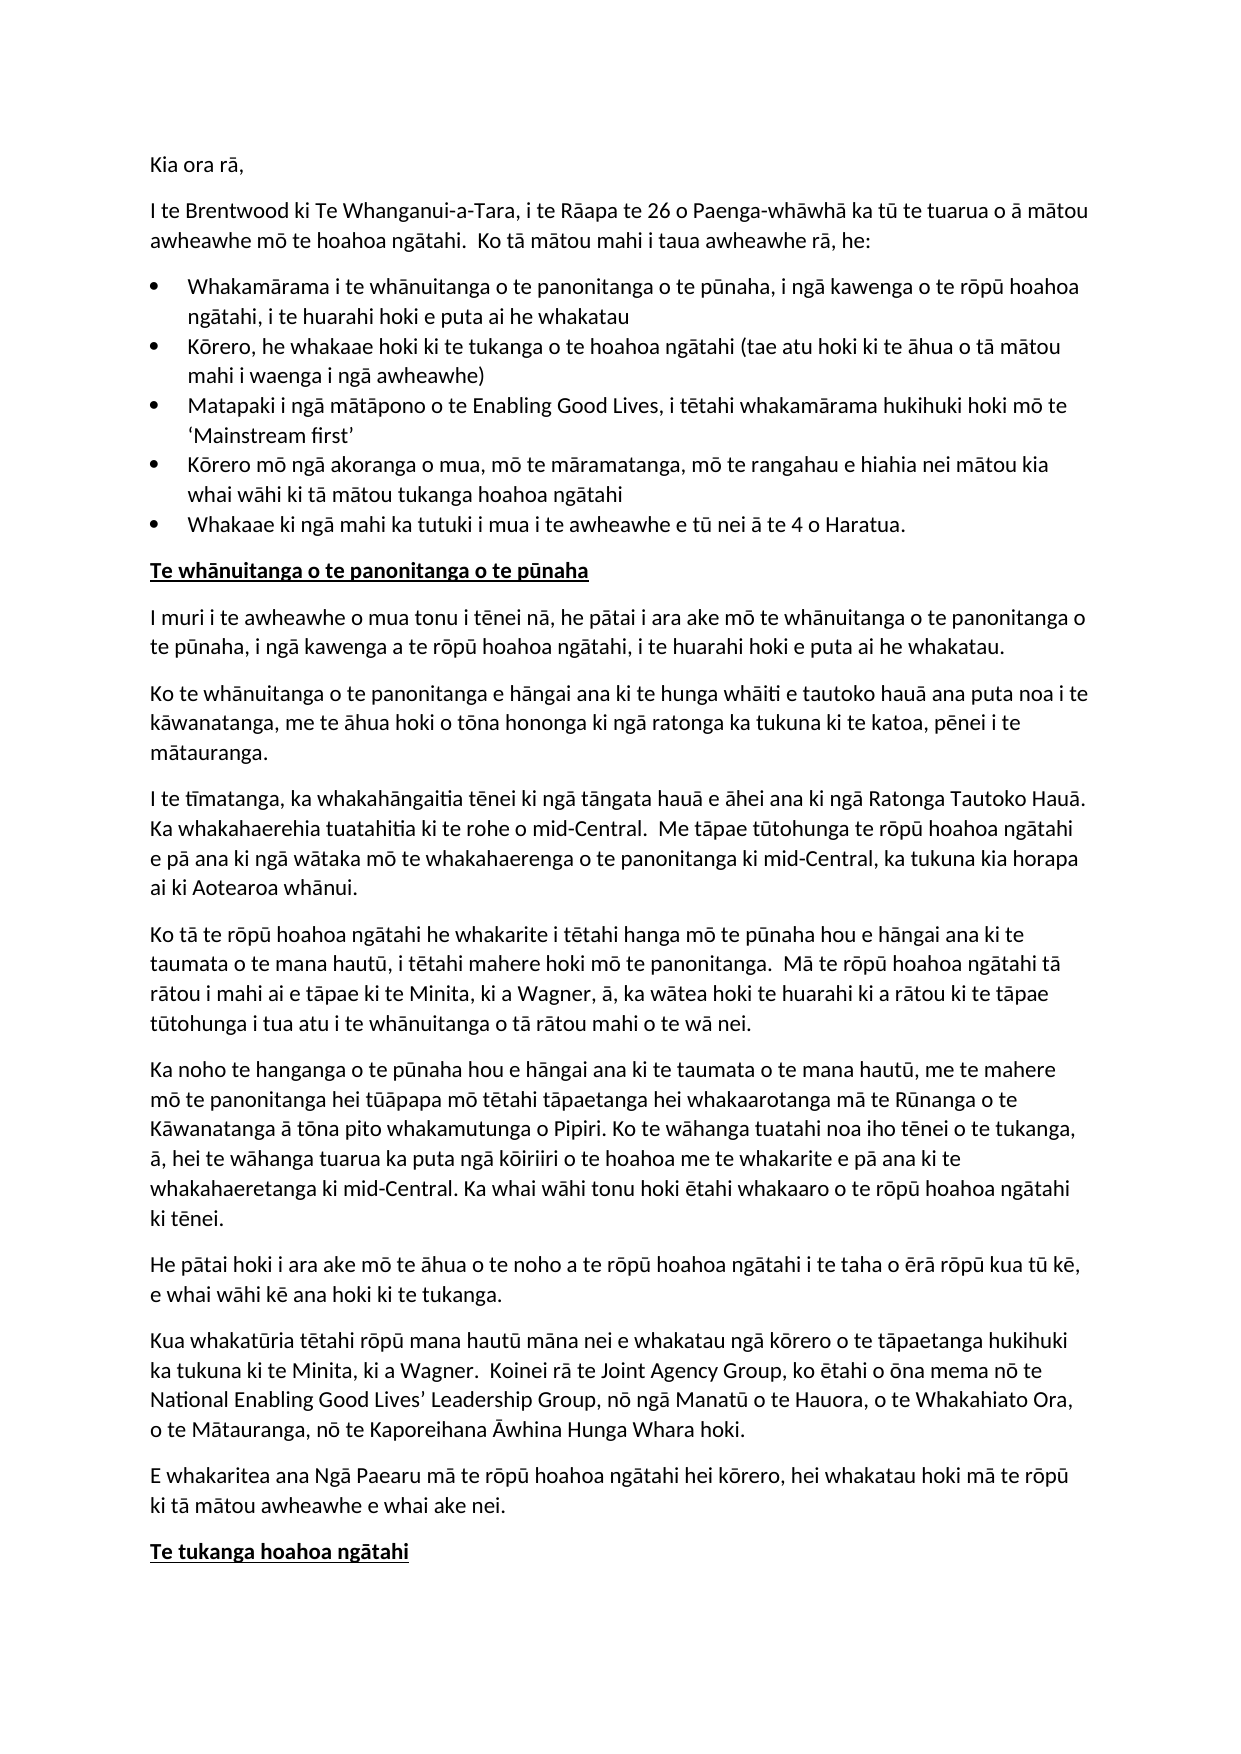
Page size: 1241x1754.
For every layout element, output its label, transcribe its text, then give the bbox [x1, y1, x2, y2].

text I te Brentwood ki Te Whanganui-a-Tara, i te Rāapa te 26 o Paenga-whāwhā ka tū te tuarua o ā mātou awheawhe mō te hoahoa ngātahi. Ko tā mātou mahi i taua awheawhe rā, he: [150, 196, 1090, 254]
text Ko te whānuitanga o te panonitanga e hāngai ana ki te hunga whāiti e tautoko hauā ana puta noa i te kāwanatanga, me te āhua hoki o tōna hononga ki ngā ratonga ka tukuna ki te katoa, pēnei i te mātauranga. [150, 679, 1090, 766]
list Kōrero, he whakaae hoki ki te tukanga o te hoahoa ngātahi (tae atu hoki ki te āhua o tā mātou mahi i waenga i ngā awheawhe) [150, 332, 1090, 389]
list Matapaki i ngā mātāpono o te Enabling Good Lives, i tētahi whakamārama hukihuki hoki mō te ‘Mainstream first’ [150, 391, 1090, 449]
text E whakaritea ana Ngā Paearu mā te rōpū hoahoa ngātahi hei kōrero, hei whakatau hoki mā te rōpū ki tā mātou awheawhe e whai ake nei. [150, 1461, 1090, 1519]
text Ka noho te hanganga o te pūnaha hou e hāngai ana ki te taumata o te mana hautū, me te mahere mō te panonitanga hei tūāpapa mō tētahi tāpaetanga hei whakaarotanga mā te Rūnanga o te Kāwanatanga ā tōna pito whakamutunga o Pipiri. Ko te wāhanga tuatahi noa iho tēnei o te tukanga, ā, hei te wāhanga tuarua ka puta ngā kōiriiri o te hoahoa me te whakarite e pā ana ki te whakahaeretanga ki mid-Central. Ka whai wāhi tonu hoki ētahi whakaaro o te rōpū hoahoa ngātahi ki tēnei. [150, 1055, 1090, 1232]
list Whakaae ki ngā mahi ka tutuki i mua i te awheawhe e tū nei ā te 4 o Haratua. [150, 510, 1090, 538]
text Te whānuitanga o te panonitanga o te pūnaha [150, 556, 1090, 584]
text Kia ora rā, [150, 150, 1090, 178]
text He pātai hoki i ara ake mō te āhua o te noho a te rōpū hoahoa ngātahi i te taha o ērā rōpū kua tū kē, e whai wāhi kē ana hoki ki te tukanga. [150, 1250, 1090, 1308]
text I te tīmatanga, ka whakahāngaitia tēnei ki ngā tāngata hauā e āhei ana ki ngā Ratonga Tautoko Hauā. Ka whakahaerehia tuatahitia ki te rohe o mid-Central. Me tāpae tūtohunga te rōpū hoahoa ngātahi e pā ana ki ngā wātaka mō te whakahaerenga o te panonitanga ki mid-Central, ka tukuna kia horapa ai ki Aotearoa whānui. [150, 784, 1090, 901]
text I muri i te awheawhe o mua tonu i tēnei nā, he pātai i ara ake mō te whānuitanga o te panonitanga o te pūnaha, i ngā kawenga a te rōpū hoahoa ngātahi, i te huarahi hoki e puta ai he whakatau. [150, 603, 1090, 660]
list Whakamārama i te whānuitanga o te panonitanga o te pūnaha, i ngā kawenga o te rōpū hoahoa ngātahi, i te huarahi hoki e puta ai he whakatau [150, 272, 1090, 330]
list Kōrero mō ngā akoranga o mua, mō te māramatanga, mō te rangahau e hiahia nei mātou kia whai wāhi ki tā mātou tukanga hoahoa ngātahi [150, 451, 1090, 508]
text Te tukanga hoahoa ngātahi [150, 1537, 1090, 1566]
text Kua whakatūria tētahi rōpū mana hautū māna nei e whakatau ngā kōrero o te tāpaetanga hukihuki ka tukuna ki te Minita, ki a Wagner. Koinei rā te Joint Agency Group, ko ētahi o ōna mema nō te National Enabling Good Lives’ Leadership Group, nō ngā Manatū o te Hauora, o te Whakahiato Ora, o te Mātauranga, nō te Kaporeihana Āwhina Hunga Whara hoki. [150, 1326, 1090, 1443]
text Ko tā te rōpū hoahoa ngātahi he whakarite i tētahi hanga mō te pūnaha hou e hāngai ana ki te taumata o te mana hautū, i tētahi mahere hoki mō te panonitanga. Mā te rōpū hoahoa ngātahi tā rātou i mahi ai e tāpae ki te Minita, ki a Wagner, ā, ka wātea hoki te huarahi ki a rātou ki te tāpae tūtohunga i tua atu i te whānuitanga o tā rātou mahi o te wā nei. [150, 920, 1090, 1037]
